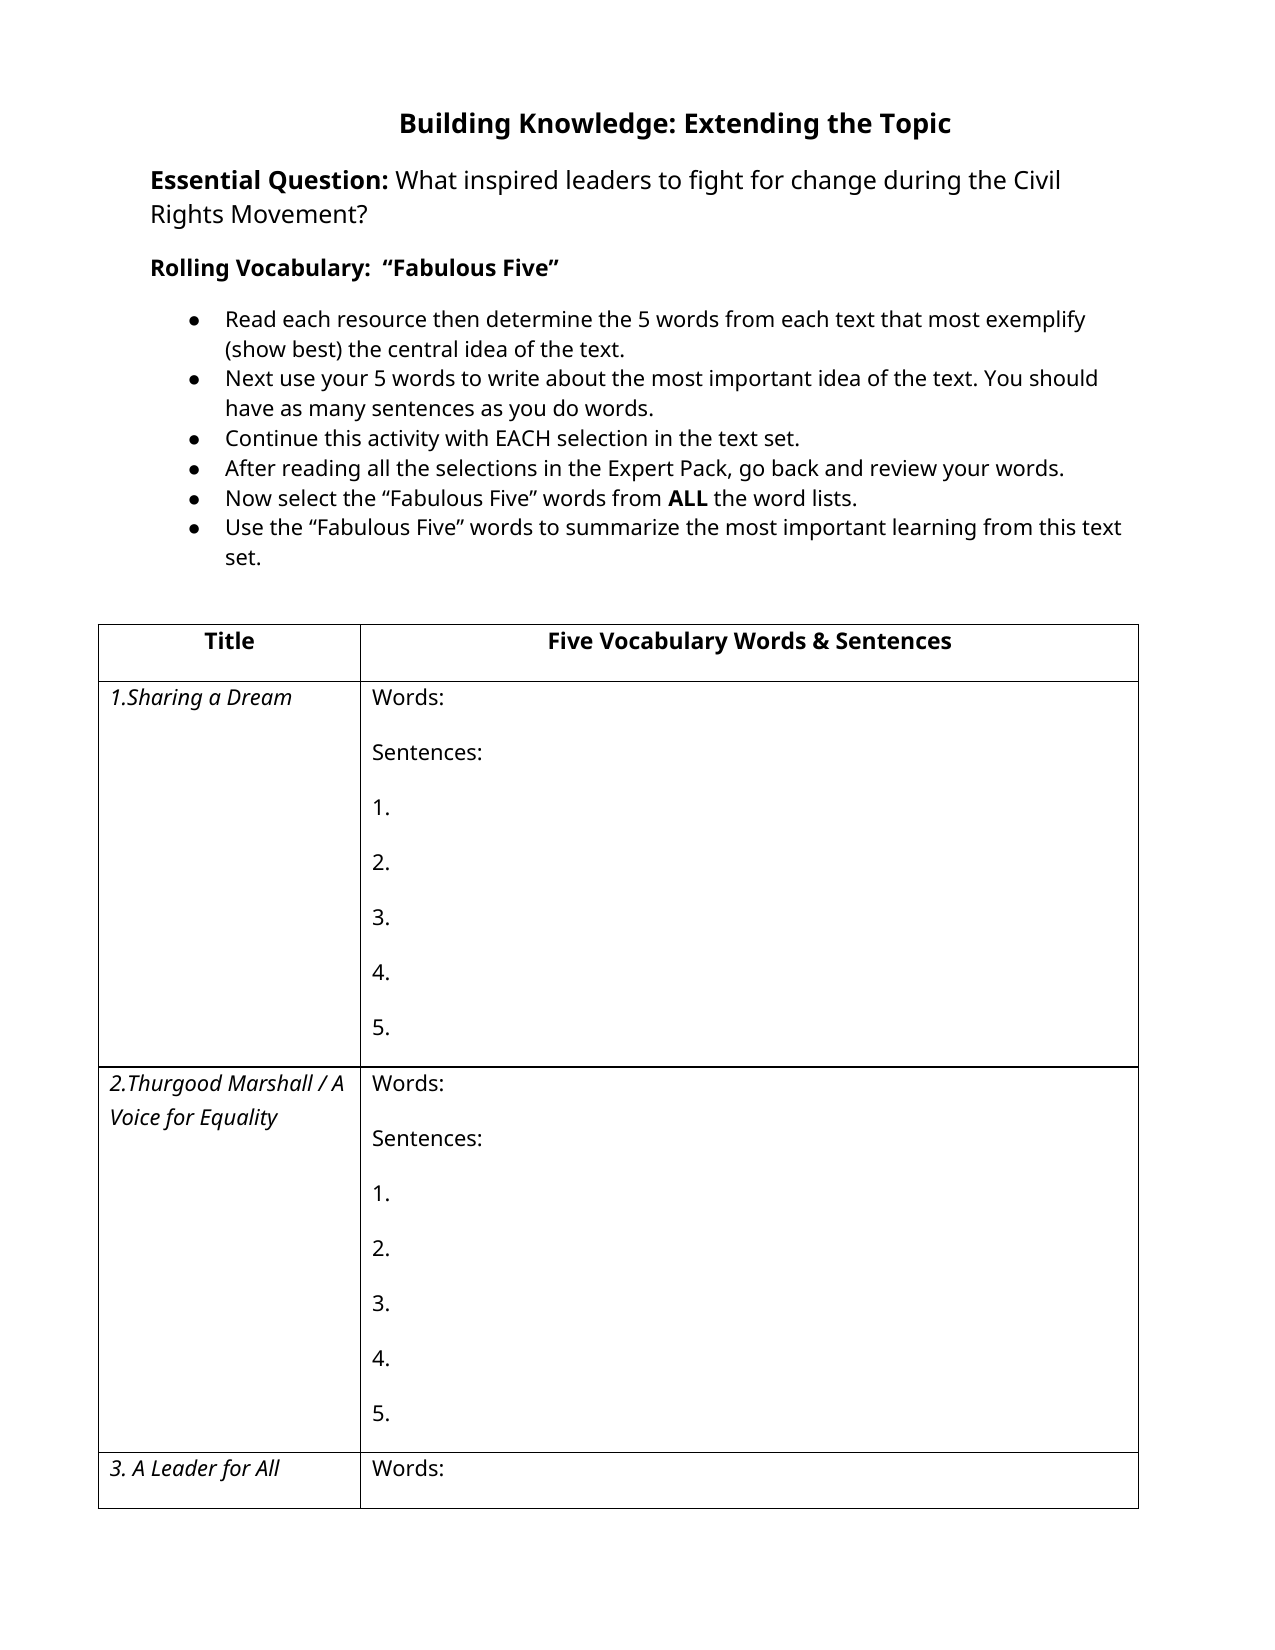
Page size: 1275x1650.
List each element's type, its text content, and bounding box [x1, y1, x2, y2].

list Now select the “Fabulous Five” words from ALL the word lists. [187, 482, 1125, 512]
list Next use your 5 words to write about the most important idea of the text. You should have as many sentences as you do words. [187, 363, 1125, 423]
table_cell 1.Sharing a Dream [99, 682, 360, 1066]
table_cell 3. A Leader for All [99, 1453, 360, 1507]
list After reading all the selections in the Expert Pack, go back and review your words. [187, 453, 1125, 482]
text Building Knowledge: Extending the Topic [150, 105, 1200, 142]
list Read each resource then determine the 5 words from each text that most exemplify (show best) the central idea of the text. [187, 304, 1125, 363]
text Rolling Vocabulary: “Fabulous Five” [150, 252, 1125, 283]
list Use the “Fabulous Five” words to summarize the most important learning from this text set. [187, 512, 1125, 572]
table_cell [361, 1453, 1138, 1507]
table_cell Words: Sentences: 1. 2. 3. 4. 5. [361, 1068, 1138, 1452]
table_header Five Vocabulary Words & Sentences [361, 625, 1138, 681]
table_header Title [99, 625, 360, 681]
table_cell 2.Thurgood Marshall / A Voice for Equality [99, 1068, 360, 1452]
table_cell Words: Sentences: 1. 2. 3. 4. 5. [361, 682, 1138, 1066]
list Continue this activity with EACH selection in the text set. [187, 423, 1125, 453]
text Essential Question: What inspired leaders to fight for change during the Civil Rights Movement? [150, 163, 1125, 231]
